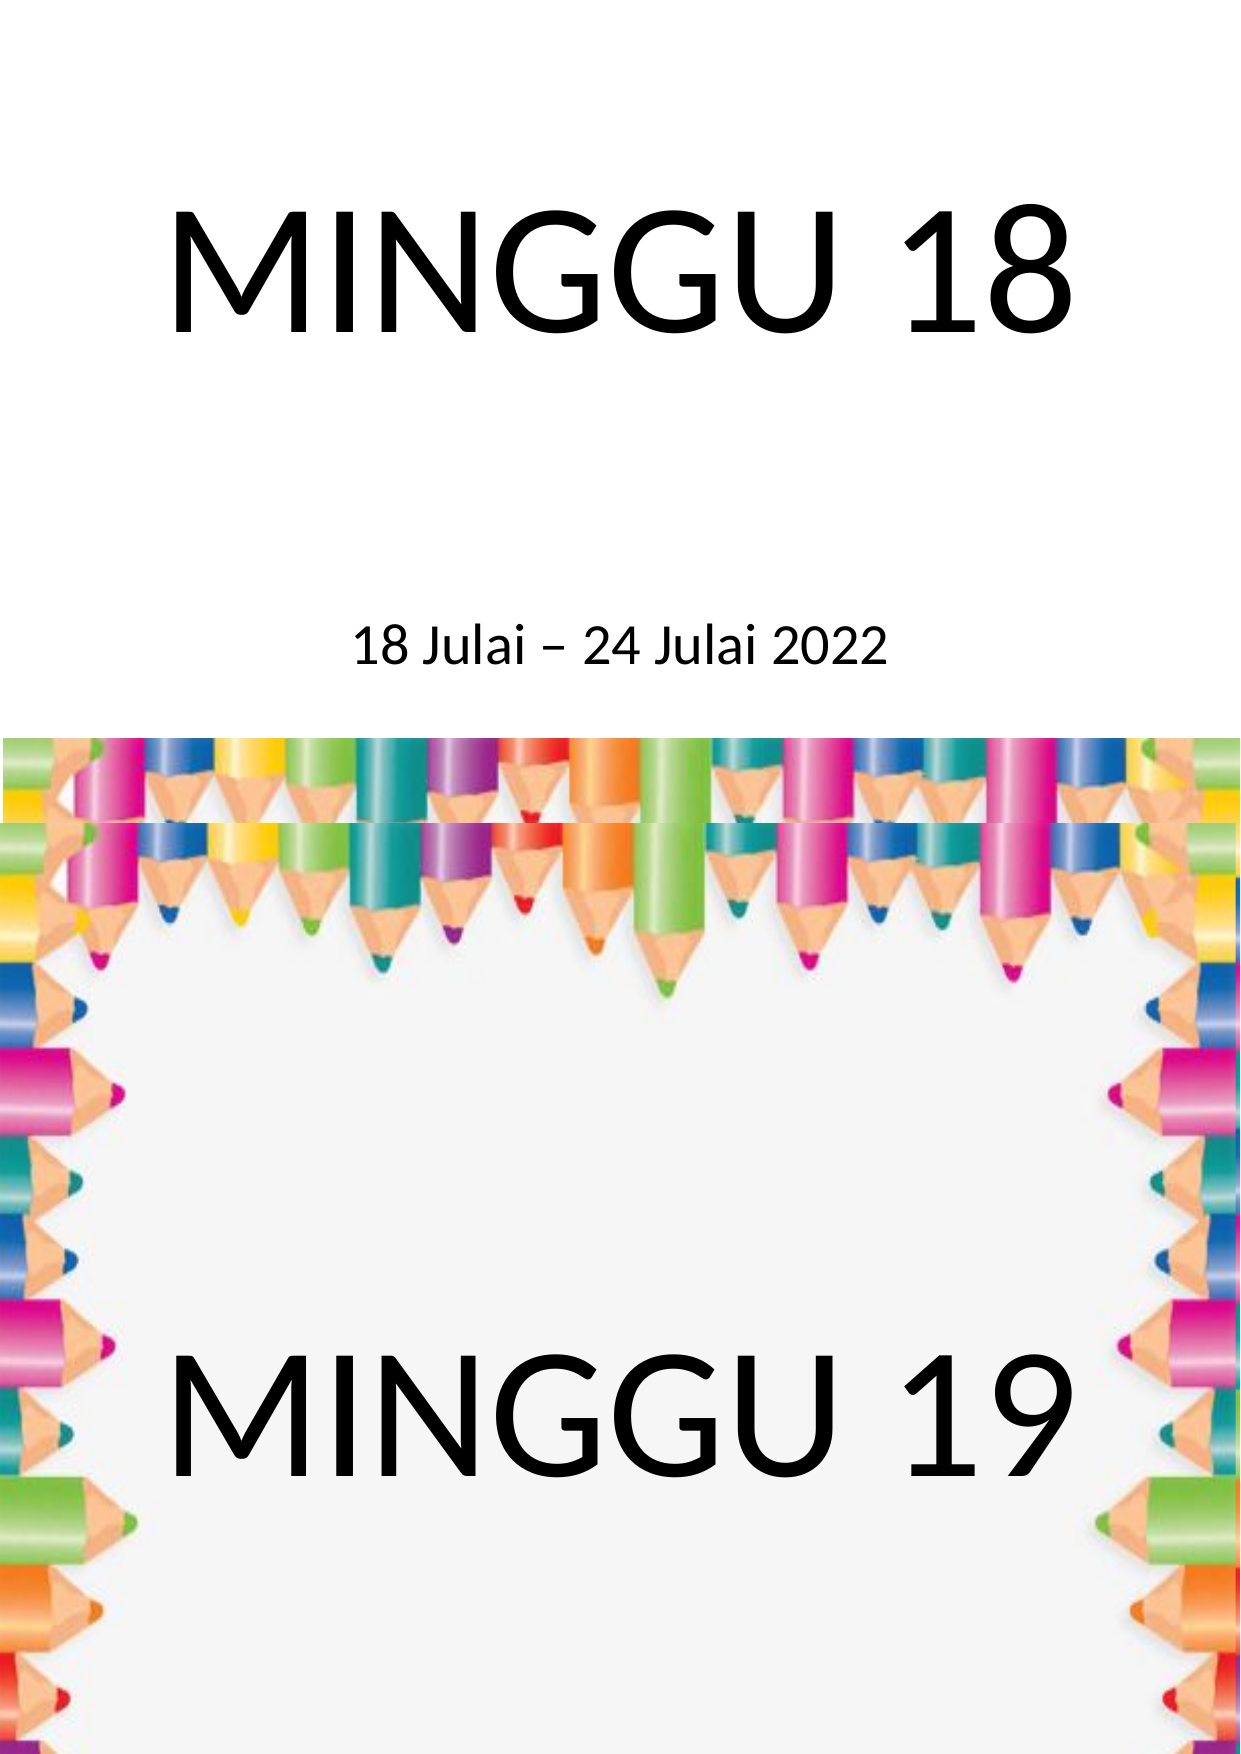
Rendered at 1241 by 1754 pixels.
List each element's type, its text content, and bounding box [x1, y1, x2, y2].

text MINGGU 19 [150, 1294, 1090, 1523]
text MINGGU 18 [150, 150, 1090, 379]
picture [0, 738, 1241, 1754]
text 18 Julai – 24 Julai 2022 [150, 608, 1090, 679]
